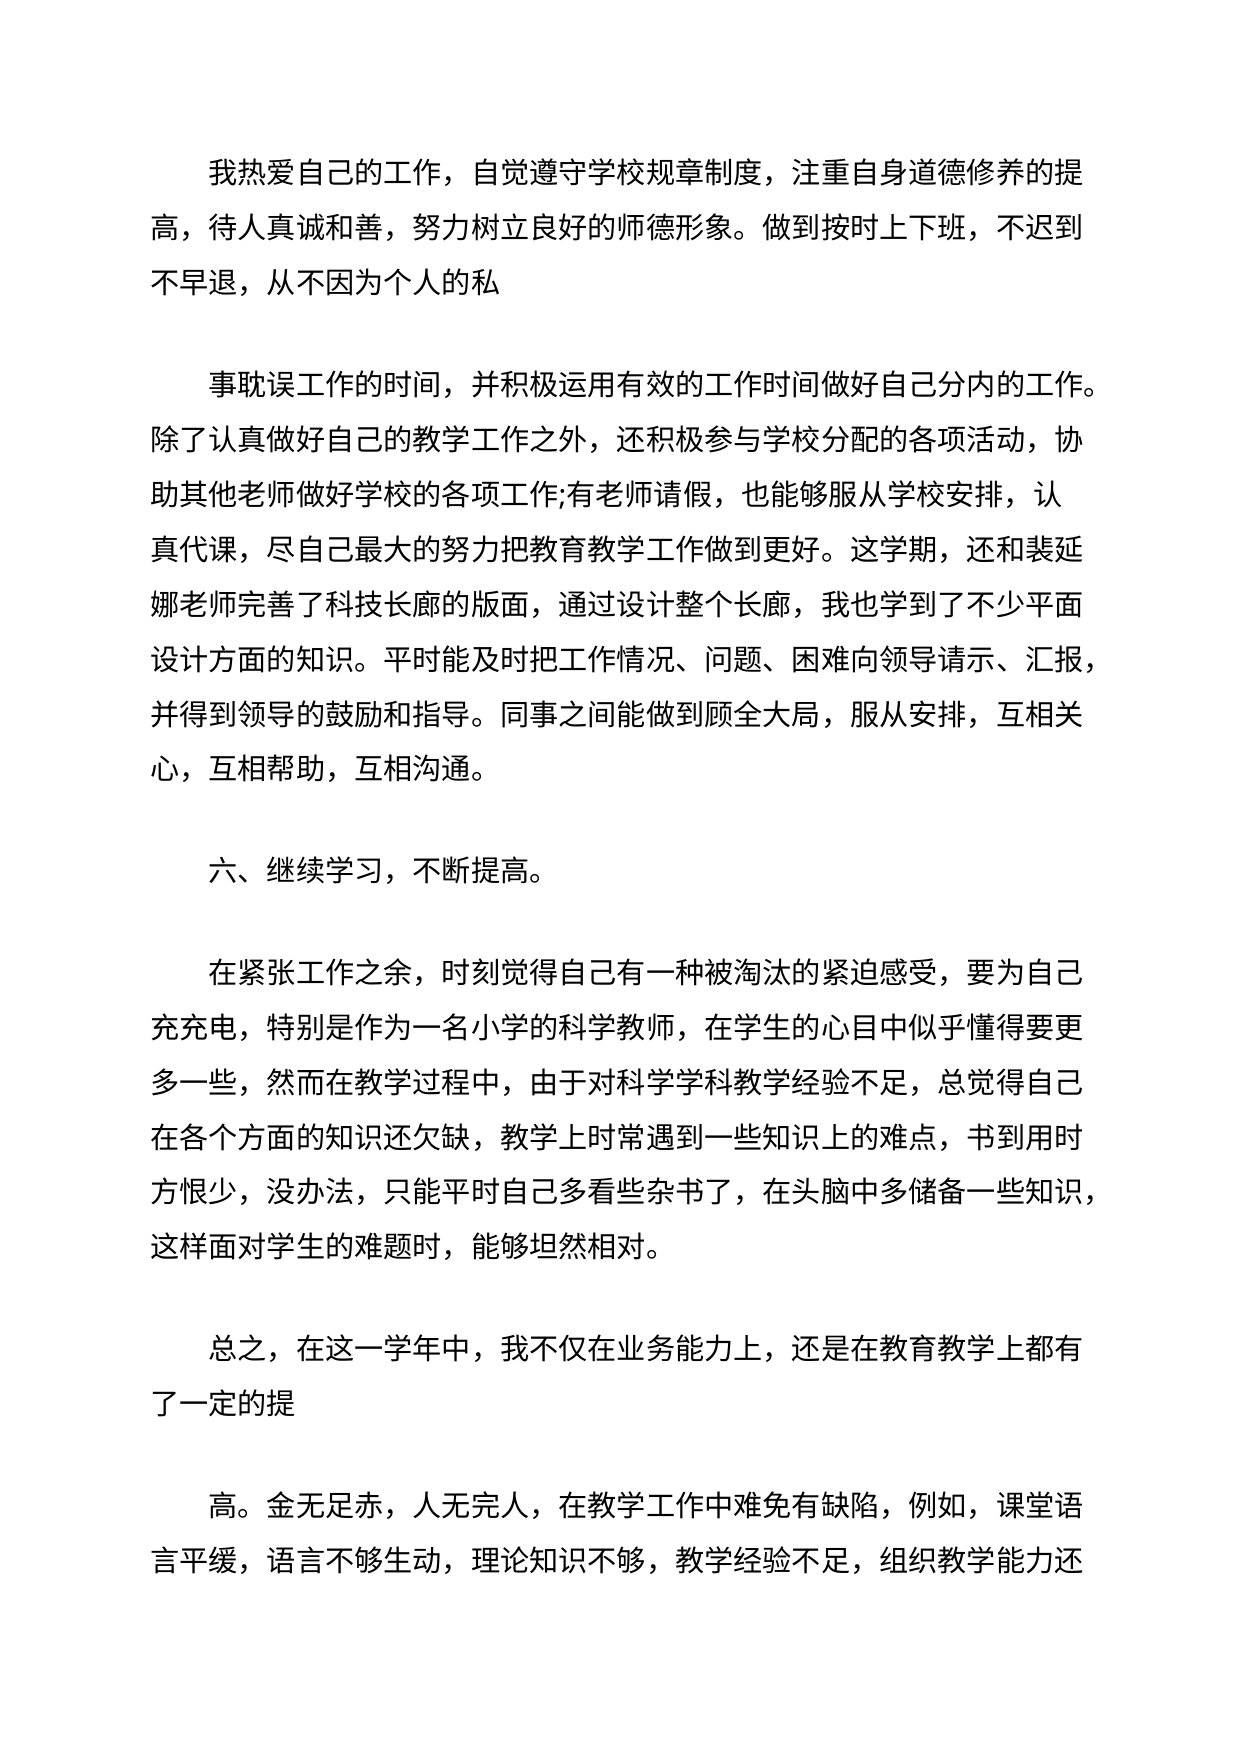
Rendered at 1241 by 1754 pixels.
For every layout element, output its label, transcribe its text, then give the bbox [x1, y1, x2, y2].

text 我热爱自己的工作，自觉遵守学校规章制度，注重自身道德修养的提高，待人真诚和善，努力树立良好的师德形象。做到按时上下班，不迟到不早退，从不因为个人的私 [150, 150, 1090, 302]
text 总之，在这一学年中，我不仅在业务能力上，还是在教育教学上都有了一定的提 [150, 1326, 1090, 1423]
text 事耽误工作的时间，并积极运用有效的工作时间做好自己分内的工作。除了认真做好自己的教学工作之外，还积极参与学校分配的各项活动，协助其他老师做好学校的各项工作;有老师请假，也能够服从学校安排，认真代课，尽自己最大的努力把教育教学工作做到更好。这学期，还和裴延娜老师完善了科技长廊的版面，通过设计整个长廊，我也学到了不少平面设计方面的知识。平时能及时把工作情况、问题、困难向领导请示、汇报，并得到领导的鼓励和指导。同事之间能做到顾全大局，服从安排，互相关心，互相帮助，互相沟通。 [150, 362, 1090, 788]
text 六、继续学习，不断提高。 [150, 848, 1090, 890]
text 在紧张工作之余，时刻觉得自己有一种被淘汰的紧迫感受，要为自己充充电，特别是作为一名小学的科学教师，在学生的心目中似乎懂得要更多一些，然而在教学过程中，由于对科学学科教学经验不足，总觉得自己在各个方面的知识还欠缺，教学上时常遇到一些知识上的难点，书到用时方恨少，没办法，只能平时自己多看些杂书了，在头脑中多储备一些知识，这样面对学生的难题时，能够坦然相对。 [150, 949, 1090, 1266]
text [150, 1482, 1090, 1579]
